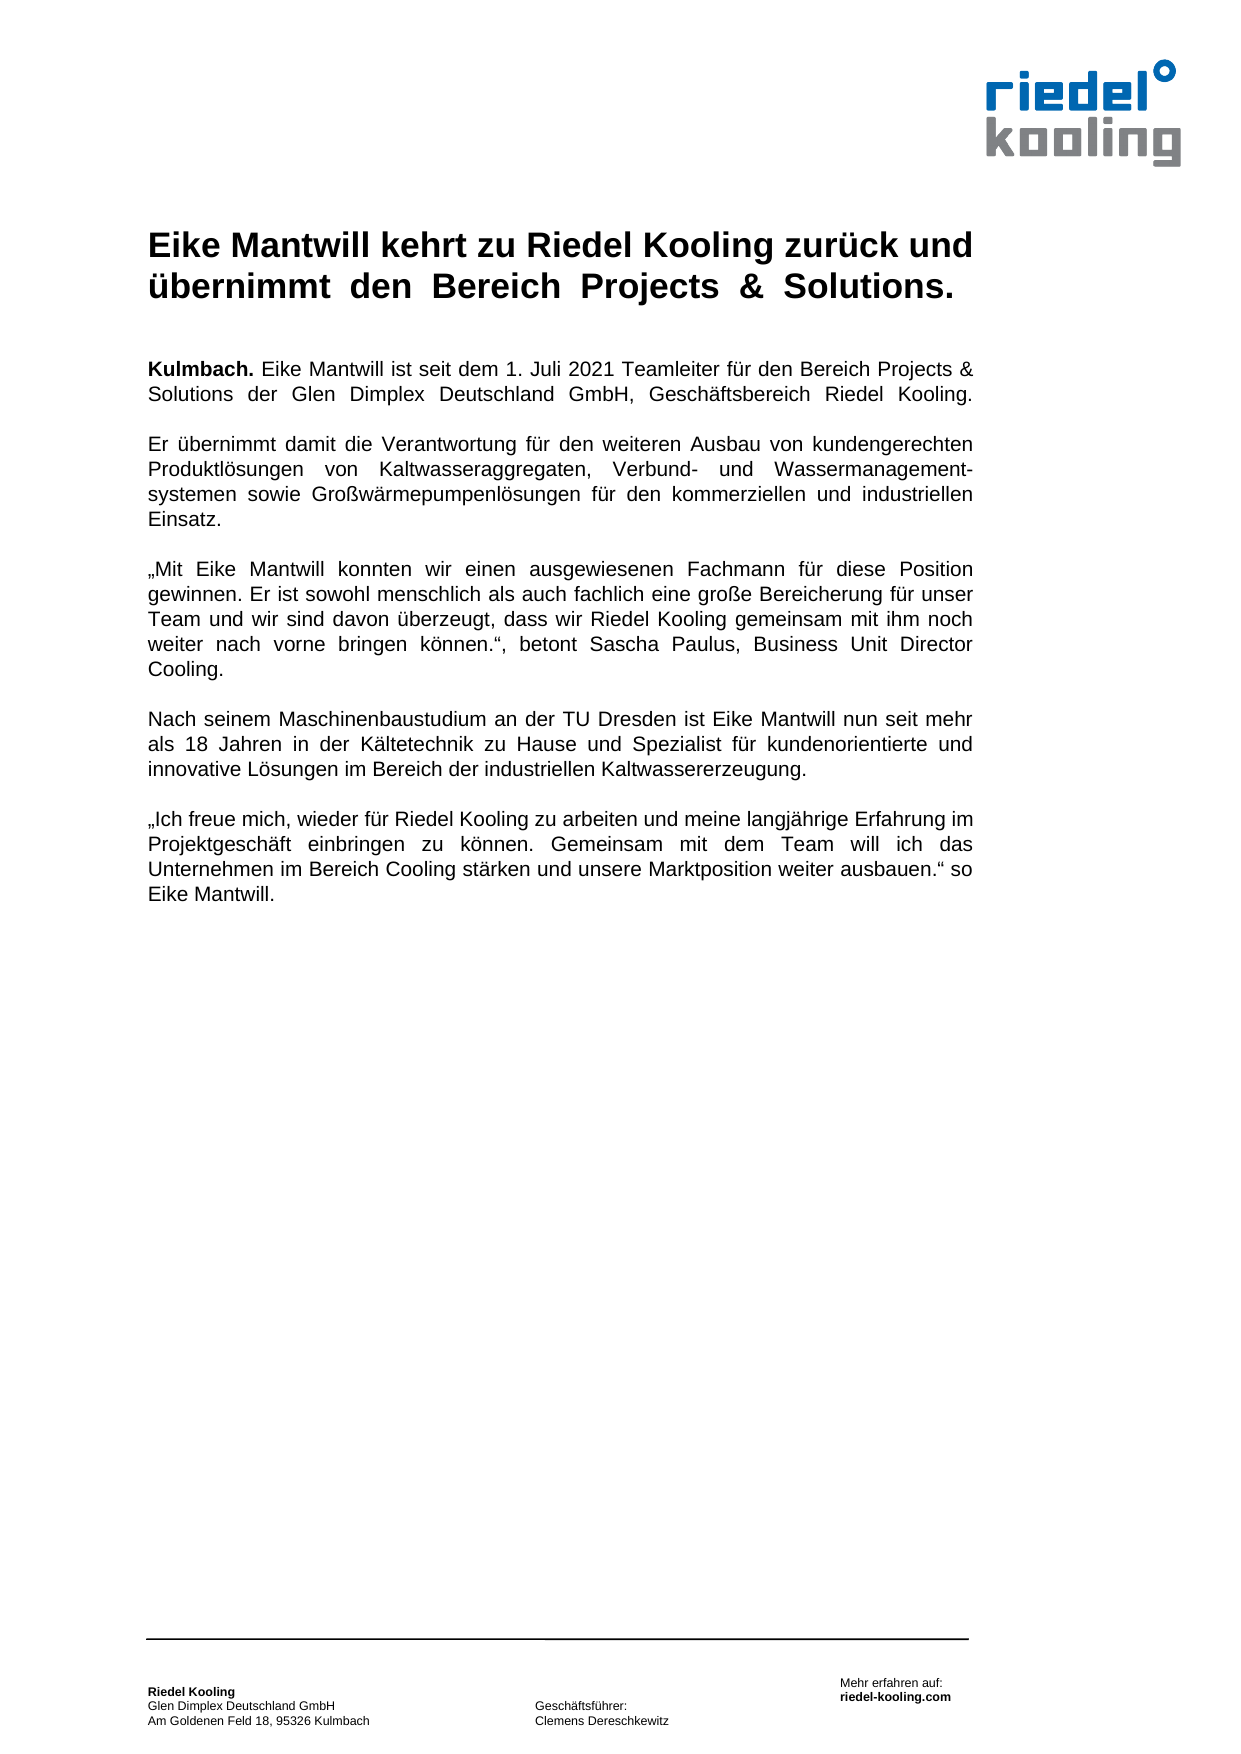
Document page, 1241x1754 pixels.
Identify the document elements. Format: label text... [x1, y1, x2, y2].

text Nach seinem Maschinenbaustudium an der TU Dresden ist Eike Mantwill nun seit mehr als 18 Jahren in der Kältetechnik zu Hause und Spezialist für kundenorientierte und innovative Lösungen im Bereich der industriellen Kaltwassererzeugung. [148, 706, 974, 781]
text Eike Mantwill kehrt zu Riedel Kooling zurück und übernimmt den Bereich Projects & Solutions. [148, 224, 974, 331]
text „Mit Eike Mantwill konnten wir einen ausgewiesenen Fachmann für diese Position gewinnen. Er ist sowohl menschlich als auch fachlich eine große Bereicherung für unser Team und wir sind davon überzeugt, dass wir Riedel Kooling gemeinsam mit ihm noch weiter nach vorne bringen können.“, betont Sascha Paulus, Business Unit Director Cooling. [148, 556, 974, 681]
text „Ich freue mich, wieder für Riedel Kooling zu arbeiten und meine langjährige Erfahrung im Projektgeschäft einbringen zu können. Gemeinsam mit dem Team will ich das Unternehmen im Bereich Cooling stärken und unsere Marktposition weiter ausbauen.“ so Eike Mantwill. [148, 806, 974, 906]
text Kulmbach. Eike Mantwill ist seit dem 1. Juli 2021 Teamleiter für den Bereich Projects & Solutions der Glen Dimplex Deutschland GmbH, Geschäftsbereich Riedel Kooling. [148, 331, 974, 431]
text Er übernimmt damit die Verantwortung für den weiteren Ausbau von kundengerechten Produktlösungen von Kaltwasseraggregaten, Verbund- und Wassermanagement-systemen sowie Großwärmepumpenlösungen für den kommerziellen und industriellen Einsatz. [148, 431, 974, 531]
picture [986, 59, 1181, 167]
